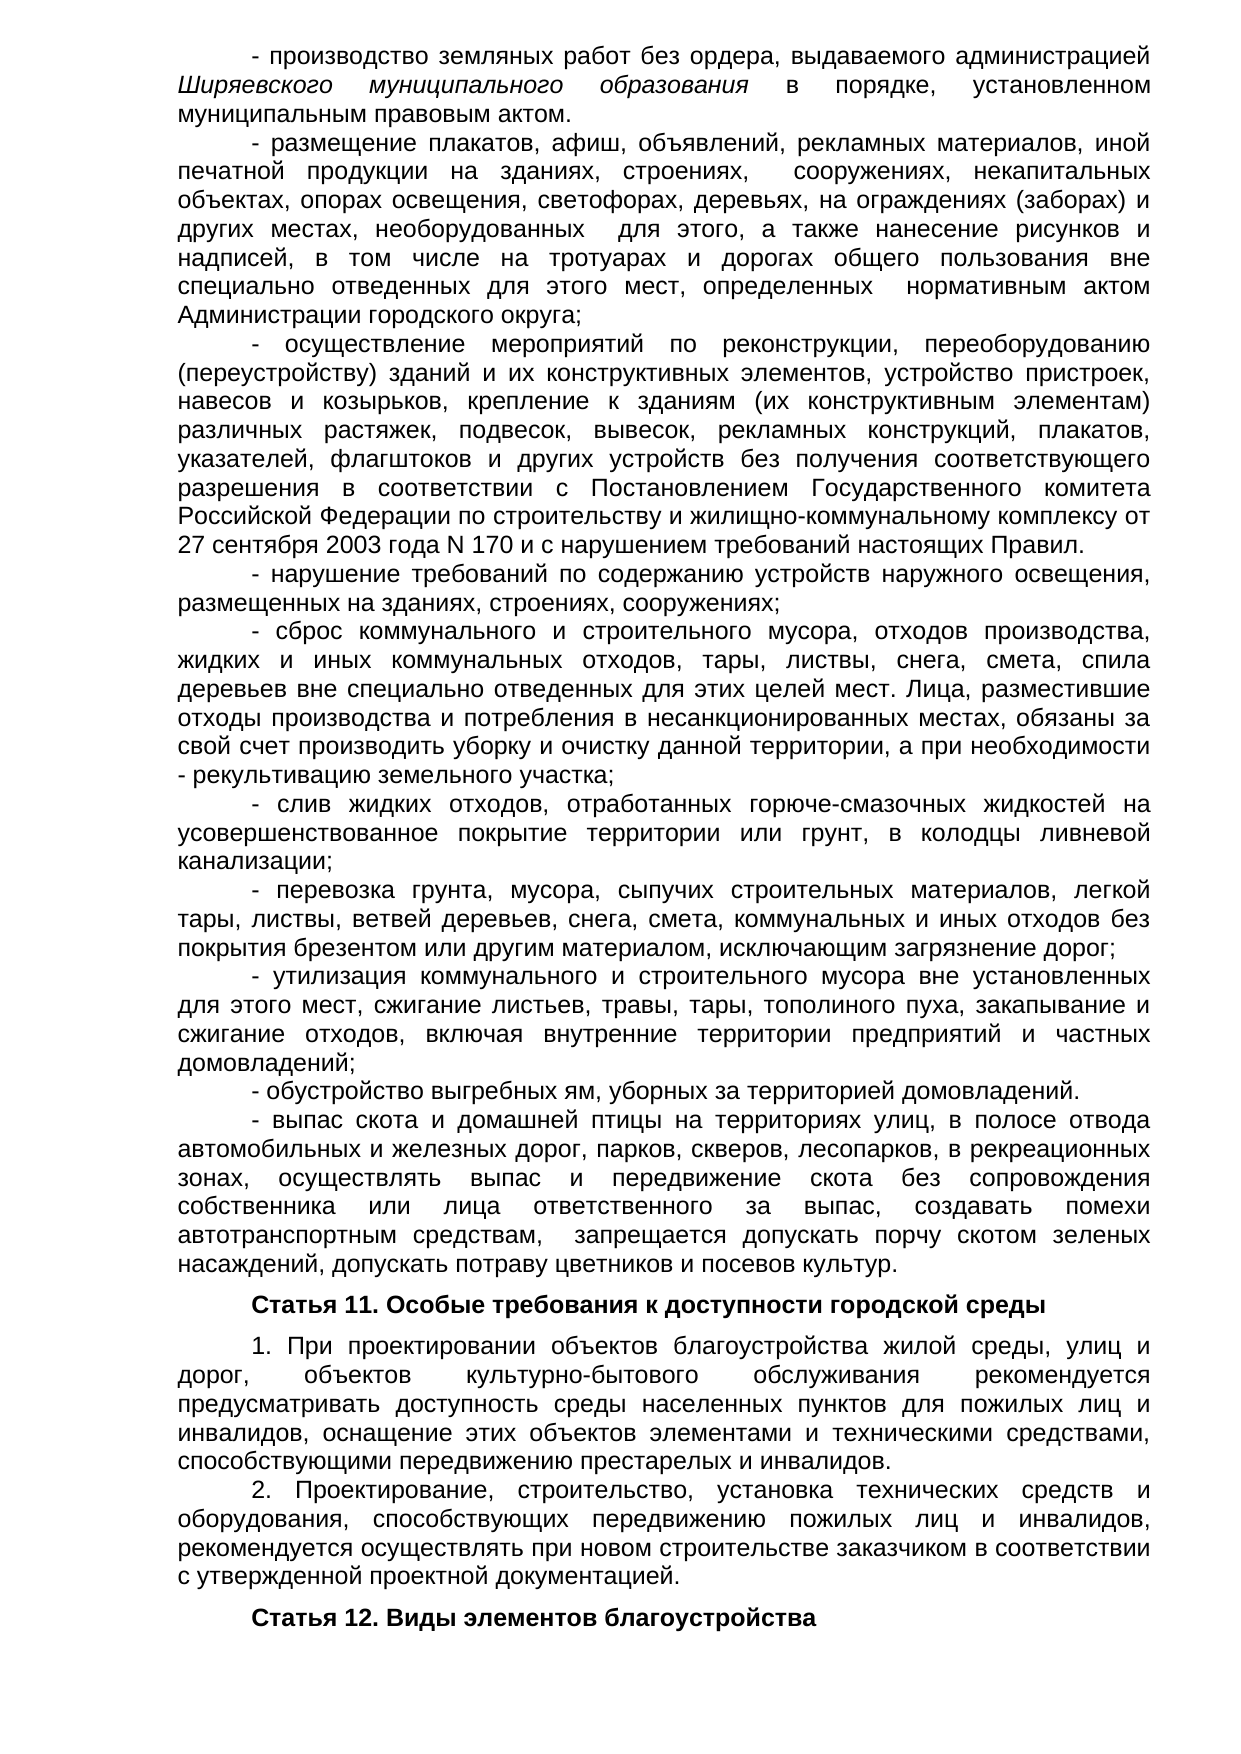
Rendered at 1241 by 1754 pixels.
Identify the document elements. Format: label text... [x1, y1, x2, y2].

text Статья 12. Виды элементов благоустройства [177, 1603, 1152, 1631]
text - производство земляных работ без ордера, выдаваемого администрацией Ширяевского муниципального образования в порядке, установленном муниципальным правовым актом. [177, 41, 1152, 128]
text 2. Проектирование, строительство, установка технических средств и оборудования, способствующих передвижению пожилых лиц и инвалидов, рекомендуется осуществлять при новом строительстве заказчиком в соответствии с утвержденной проектной документацией. [177, 1475, 1152, 1590]
text Статья 11. Особые требования к доступности городской среды [177, 1290, 1152, 1319]
text - обустройство выгребных ям, уборных за территорией домовладений. [177, 1076, 1152, 1105]
text - размещение плакатов, афиш, объявлений, рекламных материалов, иной печатной продукции на зданиях, строениях, сооружениях, некапитальных объектах, опорах освещения, светофорах, деревьях, на ограждениях (заборах) и других местах, необорудованных для этого, а также нанесение рисунков и надписей, в том числе на тротуарах и дорогах общего пользования вне специально отведенных для этого мест, определенных нормативным актом Администрации городского округа; [177, 128, 1152, 329]
text 1. При проектировании объектов благоустройства жилой среды, улиц и дорог, объектов культурно-бытового обслуживания рекомендуется предусматривать доступность среды населенных пунктов для пожилых лиц и инвалидов, оснащение этих объектов элементами и техническими средствами, способствующими передвижению престарелых и инвалидов. [177, 1331, 1152, 1475]
text - осуществление мероприятий по реконструкции, переоборудованию (переустройству) зданий и их конструктивных элементов, устройство пристроек, навесов и козырьков, крепление к зданиям (их конструктивным элементам) различных растяжек, подвесок, вывесок, рекламных конструкций, плакатов, указателей, флагштоков и других устройств без получения соответствующего разрешения в соответствии с Постановлением Государственного комитета Российской Федерации по строительству и жилищно-коммунальному комплексу от 27 сентября 2003 года N 170 и с нарушением требований настоящих Правил. [177, 329, 1152, 559]
text - нарушение требований по содержанию устройств наружного освещения, размещенных на зданиях, строениях, сооружениях; [177, 559, 1152, 616]
text - сброс коммунального и строительного мусора, отходов производства, жидких и иных коммунальных отходов, тары, листвы, снега, смета, спила деревьев вне специально отведенных для этих целей мест. Лица, разместившие отходы производства и потребления в несанкционированных местах, обязаны за свой счет производить уборку и очистку данной территории, а при необходимости - рекультивацию земельного участка; [177, 616, 1152, 789]
text - утилизация коммунального и строительного мусора вне установленных для этого мест, сжигание листьев, травы, тары, тополиного пуха, закапывание и сжигание отходов, включая внутренние территории предприятий и частных домовладений; [177, 961, 1152, 1076]
text - перевозка грунта, мусора, сыпучих строительных материалов, легкой тары, листвы, ветвей деревьев, снега, смета, коммунальных и иных отходов без покрытия брезентом или другим материалом, исключающим загрязнение дорог; [177, 875, 1152, 961]
text - слив жидких отходов, отработанных горюче-смазочных жидкостей на усовершенствованное покрытие территории или грунт, в колодцы ливневой канализации; [177, 789, 1152, 875]
text - выпас скота и домашней птицы на территориях улиц, в полосе отвода автомобильных и железных дорог, парков, скверов, лесопарков, в рекреационных зонах, осуществлять выпас и передвижение скота без сопровождения собственника или лица ответственного за выпас, создавать помехи автотранспортным средствам, запрещается допускать порчу скотом зеленых насаждений, допускать потраву цветников и посевов культур. [177, 1105, 1152, 1278]
